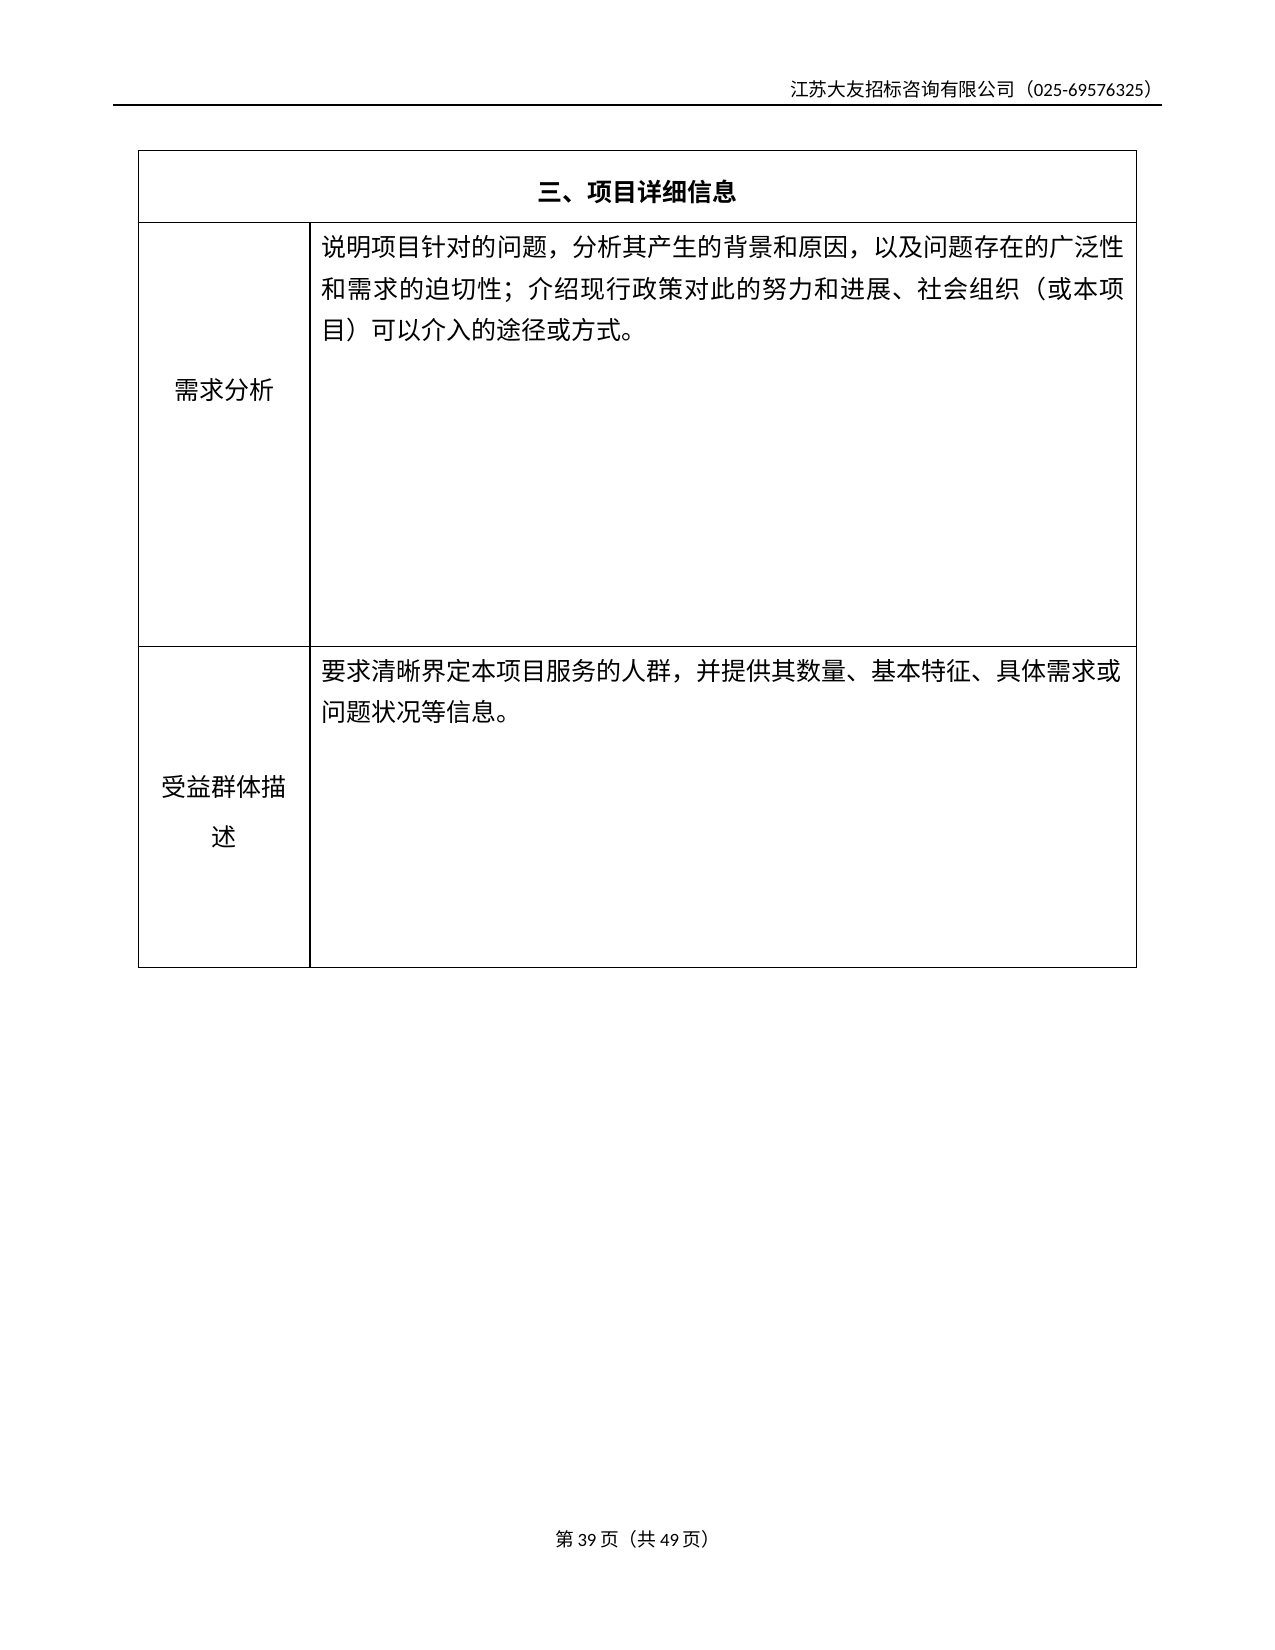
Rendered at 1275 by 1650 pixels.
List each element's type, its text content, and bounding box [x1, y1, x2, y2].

table_cell 需求分析 [139, 223, 309, 646]
table_cell 要求清晰界定本项目服务的人群，并提供其数量、基本特征、具体需求或问题状况等信息。 [311, 647, 1136, 967]
table_cell 说明项目针对的问题，分析其产生的背景和原因，以及问题存在的广泛性和需求的迫切性；介绍现行政策对此的努力和进展、社会组织（或本项目）可以介入的途径或方式。 [311, 223, 1136, 646]
table_cell 三、项目详细信息 [139, 151, 1136, 222]
table_cell 受益群体描述 [139, 647, 309, 967]
